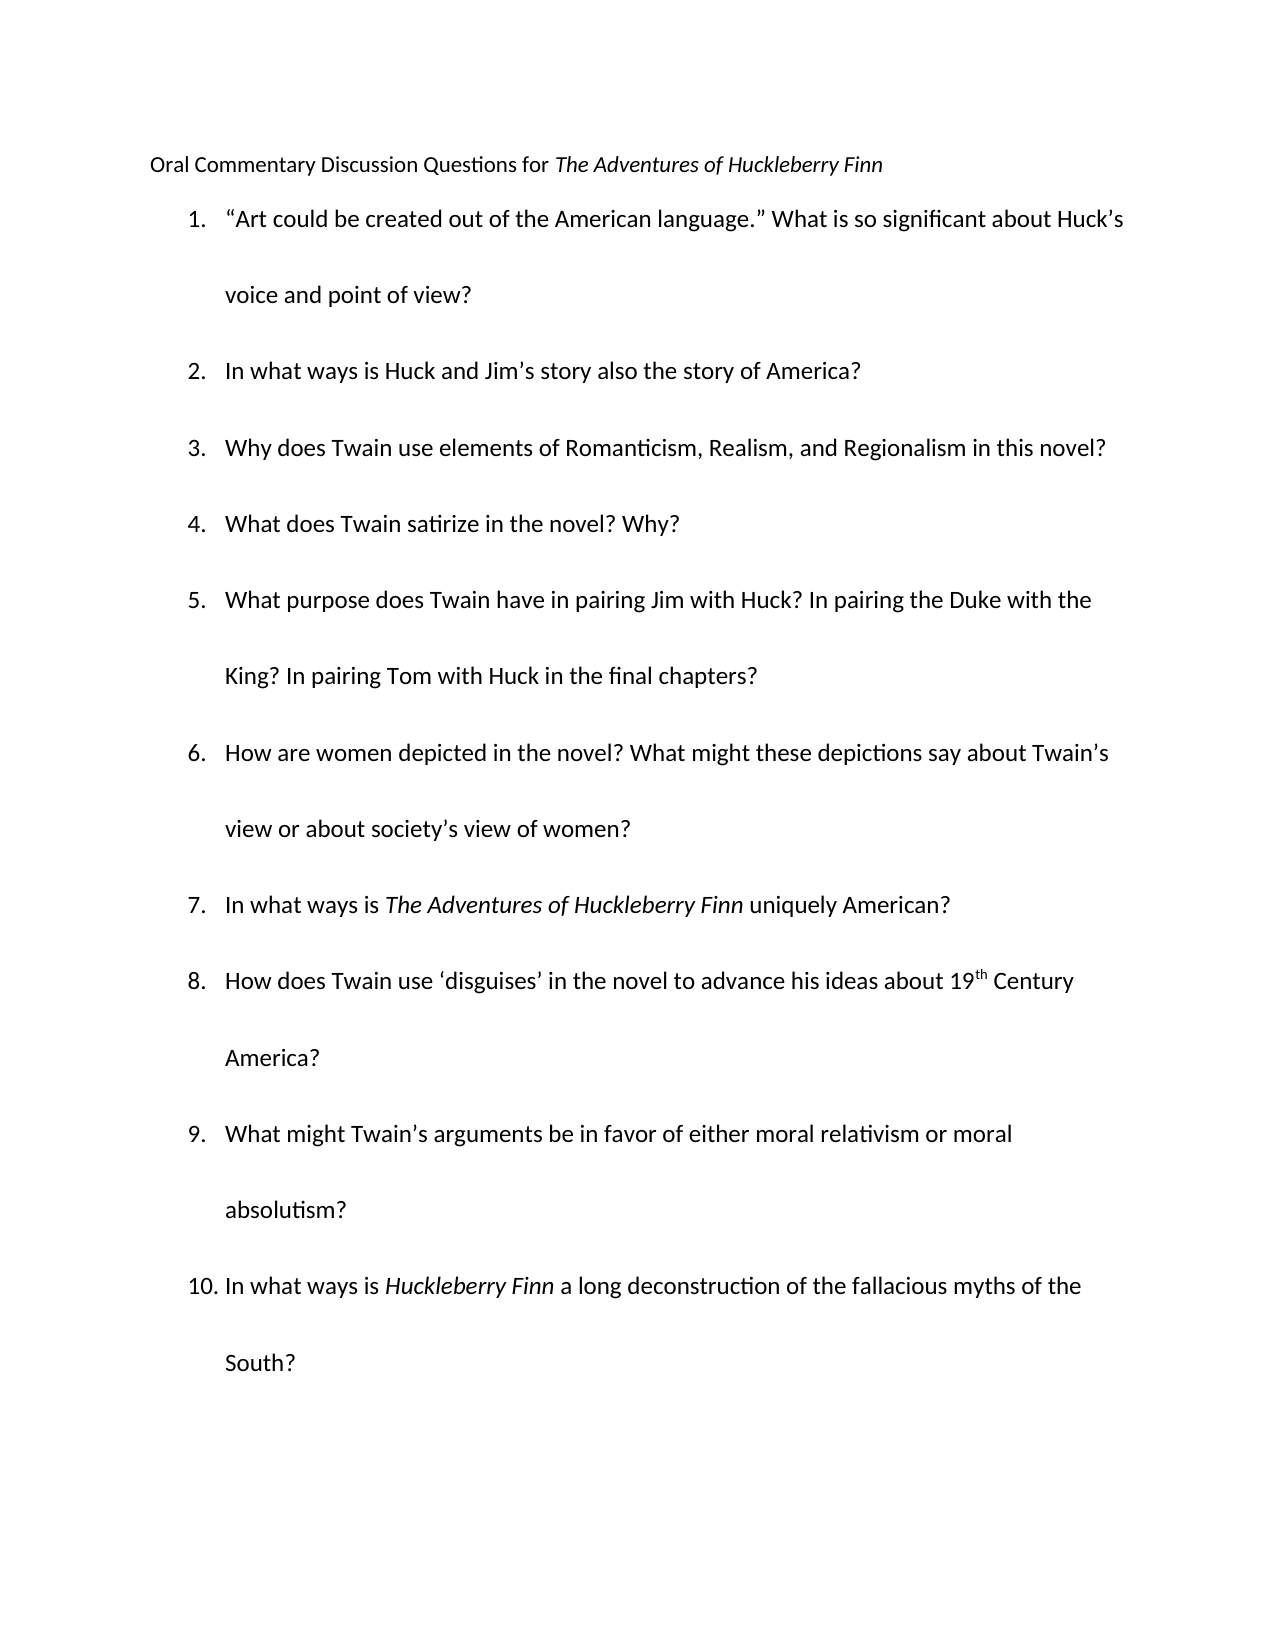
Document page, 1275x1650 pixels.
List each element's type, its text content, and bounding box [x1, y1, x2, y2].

list How does Twain use ‘disguises’ in the novel to advance his ideas about 19th Century America? [187, 966, 1125, 1072]
list In what ways is Huckleberry Finn a long deconstruction of the fallacious myths of the South? [187, 1271, 1125, 1377]
list How are women depicted in the novel? What might these depictions say about Twain’s view or about society’s view of women? [187, 737, 1125, 843]
list What might Twain’s arguments be in favor of either moral relativism or moral absolutism? [187, 1118, 1125, 1225]
list Why does Twain use elements of Romanticism, Realism, and Regionalism in this novel? [187, 432, 1125, 462]
list What does Twain satirize in the novel? Why? [187, 508, 1125, 538]
list In what ways is Huck and Jim’s story also the story of America? [187, 356, 1125, 386]
list In what ways is The Adventures of Huckleberry Finn uniquely American? [187, 889, 1125, 920]
list What purpose does Twain have in pairing Jim with Huck? In pairing the Duke with the King? In pairing Tom with Huck in the final chapters? [187, 584, 1125, 691]
text Oral Commentary Discussion Questions for The Adventures of Huckleberry Finn [150, 150, 1125, 178]
list “Art could be created out of the American language.” What is so significant about Huck’s voice and point of view? [187, 203, 1125, 310]
